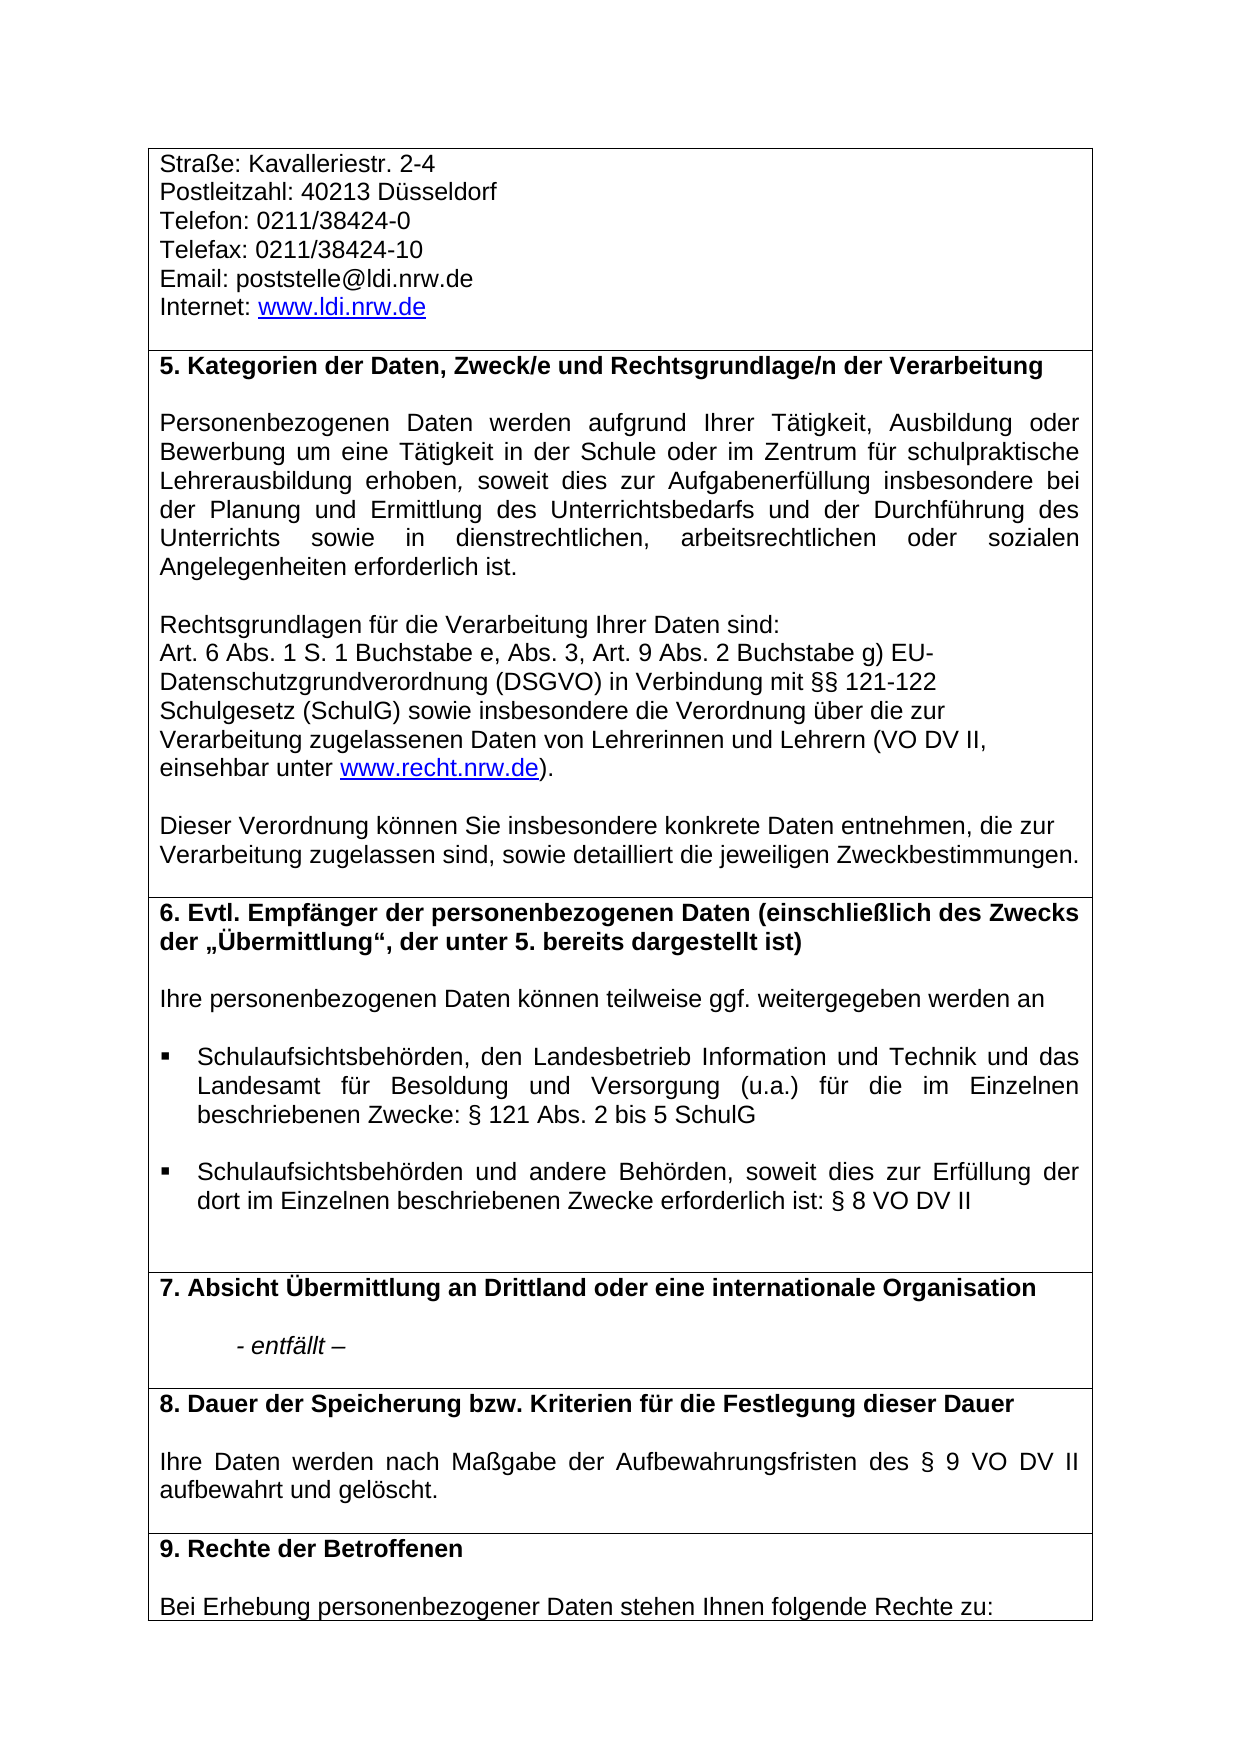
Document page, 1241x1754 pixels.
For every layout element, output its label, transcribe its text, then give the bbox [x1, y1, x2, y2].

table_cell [149, 149, 1092, 350]
table_cell 7. Absicht Übermittlung an Drittland oder eine internationale Organisation - entfällt – [149, 1273, 1092, 1388]
table_cell 8. Dauer der Speicherung bzw. Kriterien für die Festlegung dieser Dauer Ihre Daten werden nach Maßgabe der Aufbewahrungsfristen des § 9 VO DV II aufbewahrt und gelöscht. [149, 1389, 1092, 1533]
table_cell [149, 1534, 1092, 1620]
table_cell 6. Evtl. Empfänger der personenbezogenen Daten (einschließlich des Zwecks der „Übermittlung“, der unter 5. bereits dargestellt ist) Ihre personenbezogenen Daten können teilweise ggf. weitergegeben werden an Schulaufsichtsbehörden, den Landesbetrieb Information und Technik und das Landesamt für Besoldung und Versorgung (u.a.) für die im Einzelnen beschriebenen Zwecke: § 121 Abs. 2 bis 5 SchulG Schulaufsichtsbehörden und andere Behörden, soweit dies zur Erfüllung der dort im Einzelnen beschriebenen Zwecke erforderlich ist: § 8 VO DV II [149, 898, 1092, 1272]
table_cell 5. Kategorien der Daten, Zweck/e und Rechtsgrundlage/n der Verarbeitung Personenbezogenen Daten werden aufgrund Ihrer Tätigkeit, Ausbildung oder Bewerbung um eine Tätigkeit in der Schule oder im Zentrum für schulpraktische Lehrerausbildung erhoben, soweit dies zur Aufgabenerfüllung insbesondere bei der Planung und Ermittlung des Unterrichtsbedarfs und der Durchführung des Unterrichts sowie in dienstrechtlichen, arbeitsrechtlichen oder sozialen Angelegenheiten erforderlich ist. Rechtsgrundlagen für die Verarbeitung Ihrer Daten sind: Art. 6 Abs. 1 S. 1 Buchstabe e, Abs. 3, Art. 9 Abs. 2 Buchstabe g) EU-Datenschutzgrundverordnung (DSGVO) in Verbindung mit §§ 121-122 Schulgesetz (SchulG) sowie insbesondere die Verordnung über die zur Verarbeitung zugelassenen Daten von Lehrerinnen und Lehrern (VO DV II, einsehbar unter www.recht.nrw.de). Dieser Verordnung können Sie insbesondere konkrete Daten entnehmen, die zur Verarbeitung zugelassen sind, sowie detailliert die jeweiligen Zweckbestimmungen. [149, 351, 1092, 897]
